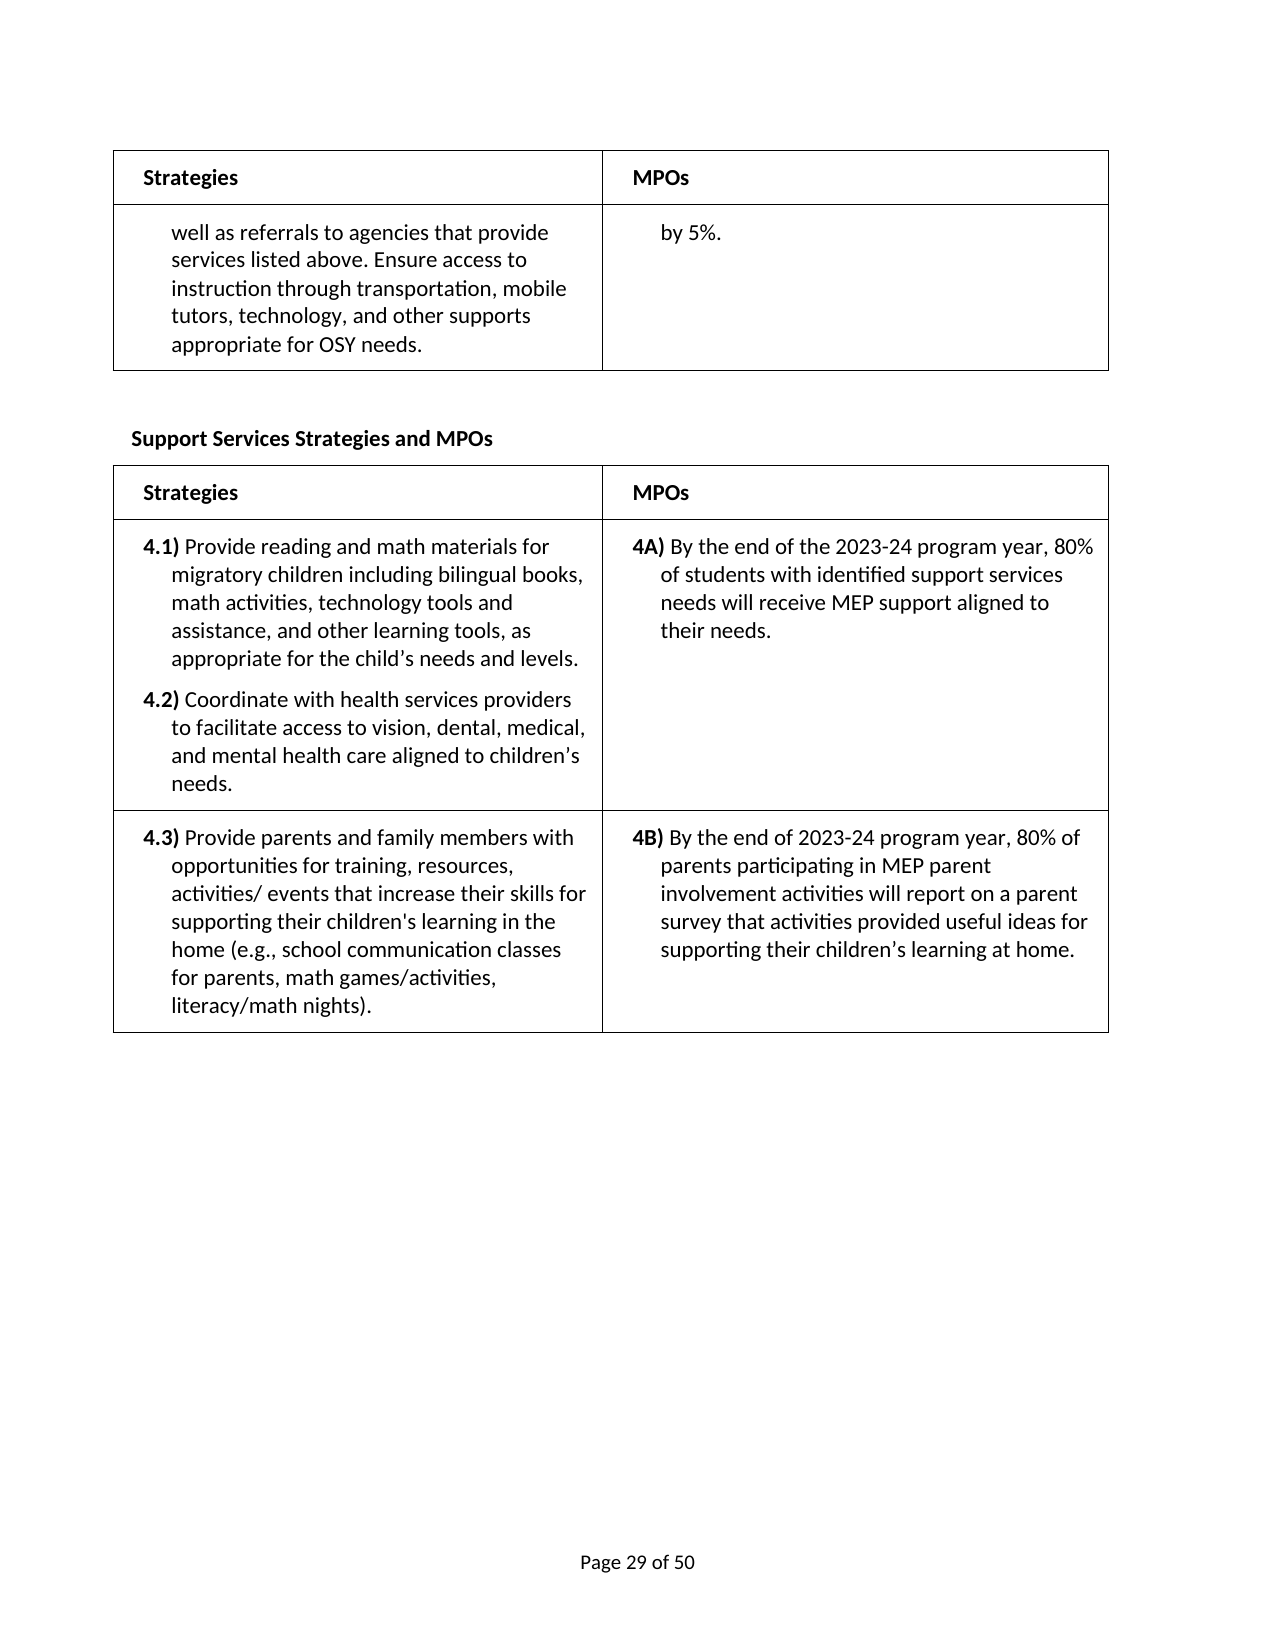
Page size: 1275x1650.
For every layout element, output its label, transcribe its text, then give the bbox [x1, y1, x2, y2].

table_cell 4B) By the end of 2023-24 program year, 80% of parents participating in MEP parent involvement activities will report on a parent survey that activities provided useful ideas for supporting their children’s learning at home. [603, 811, 1108, 1032]
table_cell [114, 205, 602, 370]
table_header Strategies [114, 151, 602, 204]
table_header MPOs [603, 466, 1108, 519]
table_cell 4.3) Provide parents and family members with opportunities for training, resources, activities/ events that increase their skills for supporting their children's learning in the home (e.g., school communication classes for parents, math games/activities, literacy/math nights). [114, 811, 602, 1032]
table_cell 4.1) Provide reading and math materials for migratory children including bilingual books, math activities, technology tools and assistance, and other learning tools, as appropriate for the child’s needs and levels. 4.2) Coordinate with health services providers to facilitate access to vision, dental, medical, and mental health care aligned to children’s needs. [114, 520, 602, 809]
table_header Strategies [114, 466, 602, 519]
text Support Services Strategies and MPOs [131, 424, 1162, 452]
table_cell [603, 205, 1108, 370]
table_header MPOs [603, 151, 1108, 204]
table_cell 4A) By the end of the 2023-24 program year, 80% of students with identified support services needs will receive MEP support aligned to their needs. [603, 520, 1108, 809]
